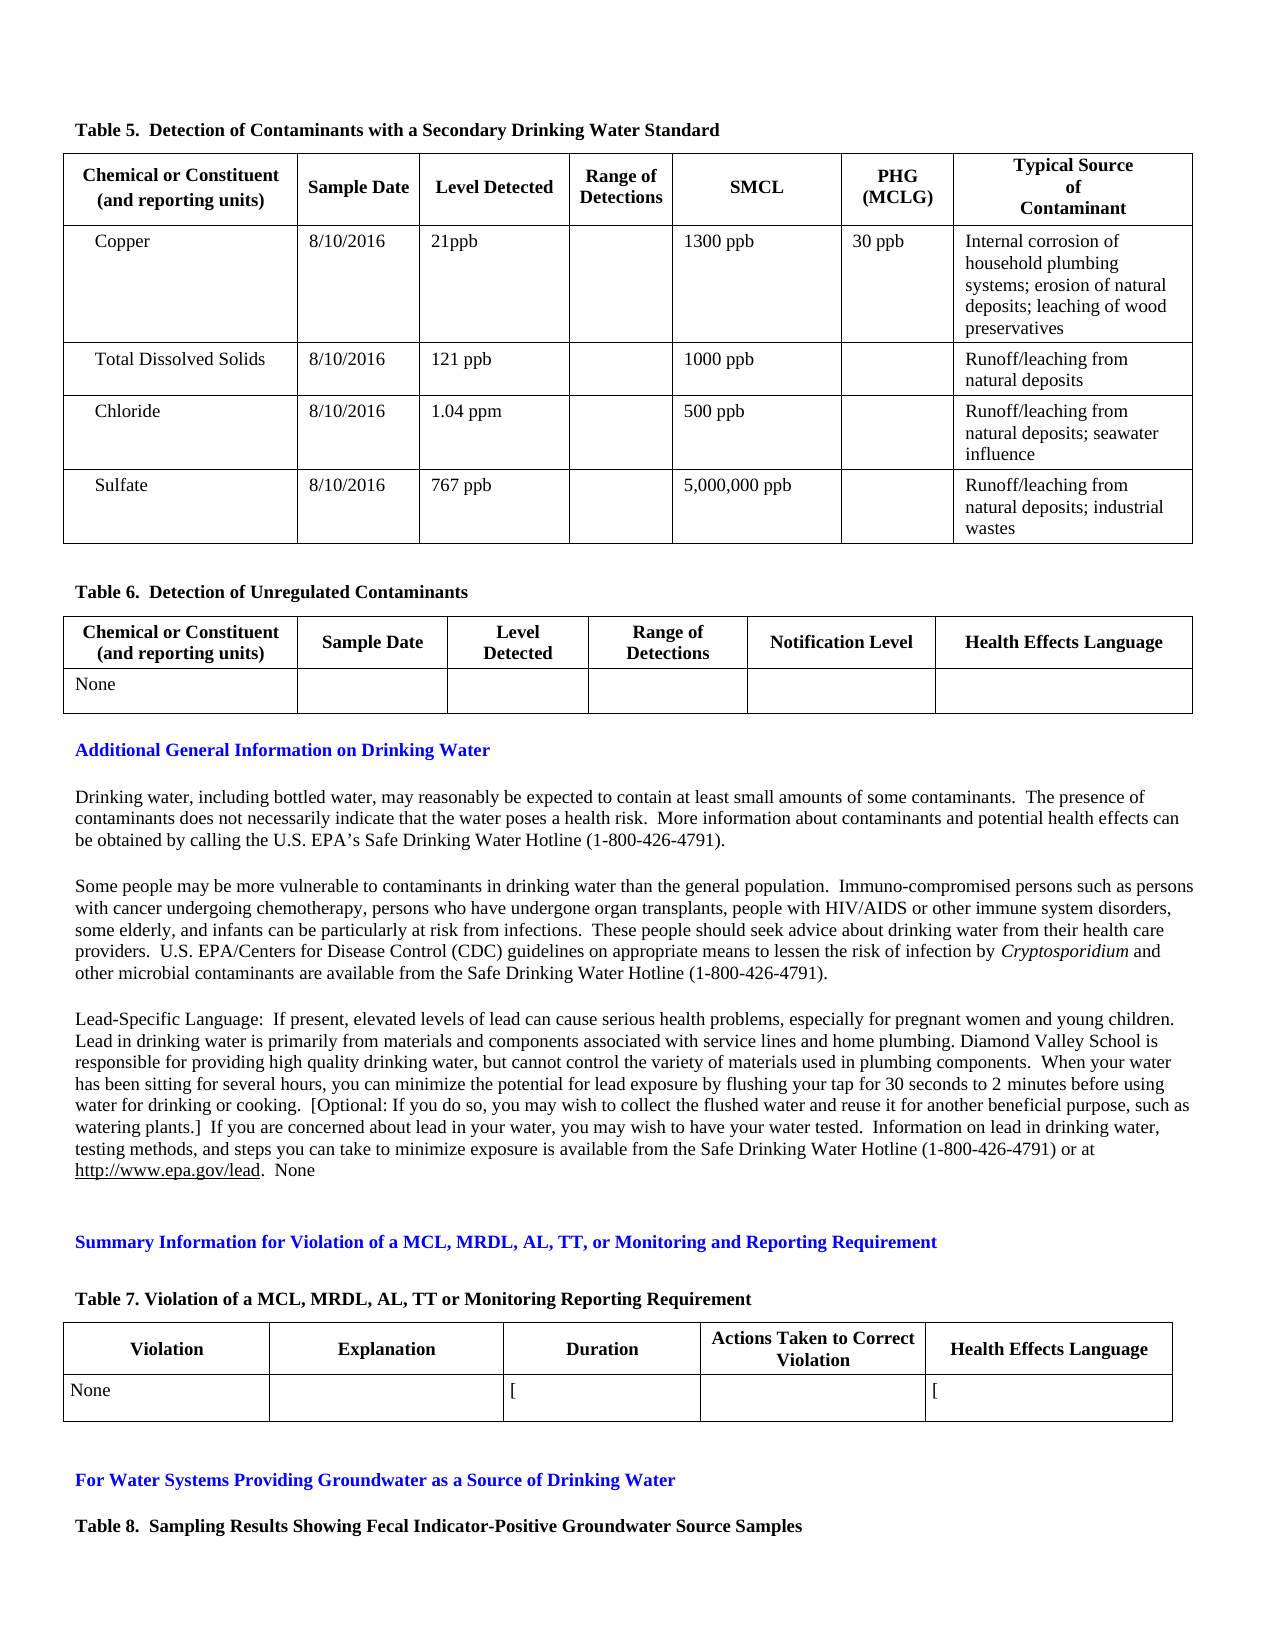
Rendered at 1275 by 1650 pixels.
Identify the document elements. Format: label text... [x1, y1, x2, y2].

table_cell 21ppb [420, 226, 569, 342]
table_cell [270, 1375, 503, 1421]
subtitle For Water Systems Providing Groundwater as a Source of Drinking Water [75, 1468, 1200, 1490]
table_cell 8/10/2016 [298, 396, 419, 469]
text Table 5. Detection of Contaminants with a Secondary Drinking Water Standard [75, 119, 1200, 141]
table_cell [570, 470, 672, 543]
table_cell [448, 669, 588, 713]
table_cell None [64, 1375, 269, 1421]
subtitle Summary Information for Violation of a MCL, MRDL, AL, TT, or Monitoring and Reporting Requirement [75, 1231, 1200, 1252]
text Table 6. Detection of Unregulated Contaminants [75, 581, 1200, 603]
table_cell Runoff/leaching from natural deposits; industrial wastes [954, 470, 1192, 543]
table_header Actions Taken to Correct Violation [701, 1323, 925, 1374]
table_cell 1000 ppb [673, 343, 841, 395]
subtitle Additional General Information on Drinking Water [75, 739, 1200, 761]
table_cell 1300 ppb [673, 226, 841, 342]
table_header SMCL [673, 154, 841, 225]
table_cell Runoff/leaching from natural deposits; seawater influence [954, 396, 1192, 469]
table_cell [701, 1375, 925, 1421]
table_header Explanation [270, 1323, 503, 1374]
table_header Sample Date [298, 154, 419, 225]
table_cell [589, 669, 747, 713]
table_cell Sulfate [64, 470, 297, 543]
table_cell Internal corrosion of household plumbing systems; erosion of natural deposits; leaching of wood preservatives [954, 226, 1192, 342]
table_cell [570, 226, 672, 342]
table_header Violation [64, 1323, 269, 1374]
table_header Chemical or Constituent (and reporting units) [64, 617, 297, 668]
table_header Chemical or Constituent (and reporting units) [64, 154, 297, 225]
text Table 7. Violation of a MCL, MRDL, AL, TT or Monitoring Reporting Requirement [75, 1288, 1200, 1309]
table_cell Runoff/leaching from natural deposits [954, 343, 1192, 395]
table_cell 8/10/2016 [298, 470, 419, 543]
text Lead-Specific Language: If present, elevated levels of lead can cause serious health problems, especially for pregnant women and young children. Lead in drinking water is primarily from materials and components associated with service lines and home plumbing. Diamond Valley School is responsible for providing high quality drinking water, but cannot control the variety of materials used in plumbing components. When your water has been sitting for several hours, you can minimize the potential for lead exposure by flushing your tap for 30 seconds to 2 minutes before using water for drinking or cooking. [Optional: If you do so, you may wish to collect the flushed water and reuse it for another beneficial purpose, such as watering plants.] If you are concerned about lead in your water, you may wish to have your water tested. Information on lead in drinking water, testing methods, and steps you can take to minimize exposure is available from the Safe Drinking Water Hotline (1-800-426-4791) or at http://www.epa.gov/lead. None [75, 1008, 1200, 1181]
table_header Range of Detections [570, 154, 672, 225]
table_cell 8/10/2016 [298, 343, 419, 395]
table_header Duration [504, 1323, 700, 1374]
table_cell [748, 669, 935, 713]
table_cell Copper [64, 226, 297, 342]
table_header Level Detected [420, 154, 569, 225]
text Some people may be more vulnerable to contaminants in drinking water than the general population. Immuno-compromised persons such as persons with cancer undergoing chemotherapy, persons who have undergone organ transplants, people with HIV/AIDS or other immune system disorders, some elderly, and infants can be particularly at risk from infections. These people should seek advice about drinking water from their health care providers. U.S. EPA/Centers for Disease Control (CDC) guidelines on appropriate means to lessen the risk of infection by Cryptosporidium and other microbial contaminants are available from the Safe Drinking Water Hotline (1-800-426-4791). [75, 875, 1200, 983]
table_cell [ [504, 1375, 700, 1421]
table_cell Total Dissolved Solids [64, 343, 297, 395]
table_header Level Detected [448, 617, 588, 668]
table_cell [842, 470, 953, 543]
table_cell 500 ppb [673, 396, 841, 469]
table_cell None [64, 669, 297, 713]
table_header Health Effects Language [936, 617, 1192, 668]
table_cell [842, 343, 953, 395]
text Drinking water, including bottled water, may reasonably be expected to contain at least small amounts of some contaminants. The presence of contaminants does not necessarily indicate that the water poses a health risk. More information about contaminants and potential health effects can be obtained by calling the U.S. EPA’s Safe Drinking Water Hotline (1-800-426-4791). [75, 786, 1200, 850]
table_cell [570, 343, 672, 395]
table_cell 30 ppb [842, 226, 953, 342]
table_cell [298, 669, 447, 713]
table_header Notification Level [748, 617, 935, 668]
table_header Health Effects Language [926, 1323, 1172, 1374]
table_header Sample Date [298, 617, 447, 668]
table_header Typical Source of Contaminant [954, 154, 1192, 225]
table_cell [842, 396, 953, 469]
table_cell 767 ppb [420, 470, 569, 543]
table_cell 1.04 ppm [420, 396, 569, 469]
table_cell 121 ppb [420, 343, 569, 395]
table_cell [936, 669, 1192, 713]
table_cell [ [926, 1375, 1172, 1421]
table_cell 5,000,000 ppb [673, 470, 841, 543]
table_header Range of Detections [589, 617, 747, 668]
table_cell Chloride [64, 396, 297, 469]
table_header PHG (MCLG) [842, 154, 953, 225]
table_cell 8/10/2016 [298, 226, 419, 342]
text Table 8. Sampling Results Showing Fecal Indicator-Positive Groundwater Source Samples [75, 1515, 1200, 1537]
table_cell [570, 396, 672, 469]
